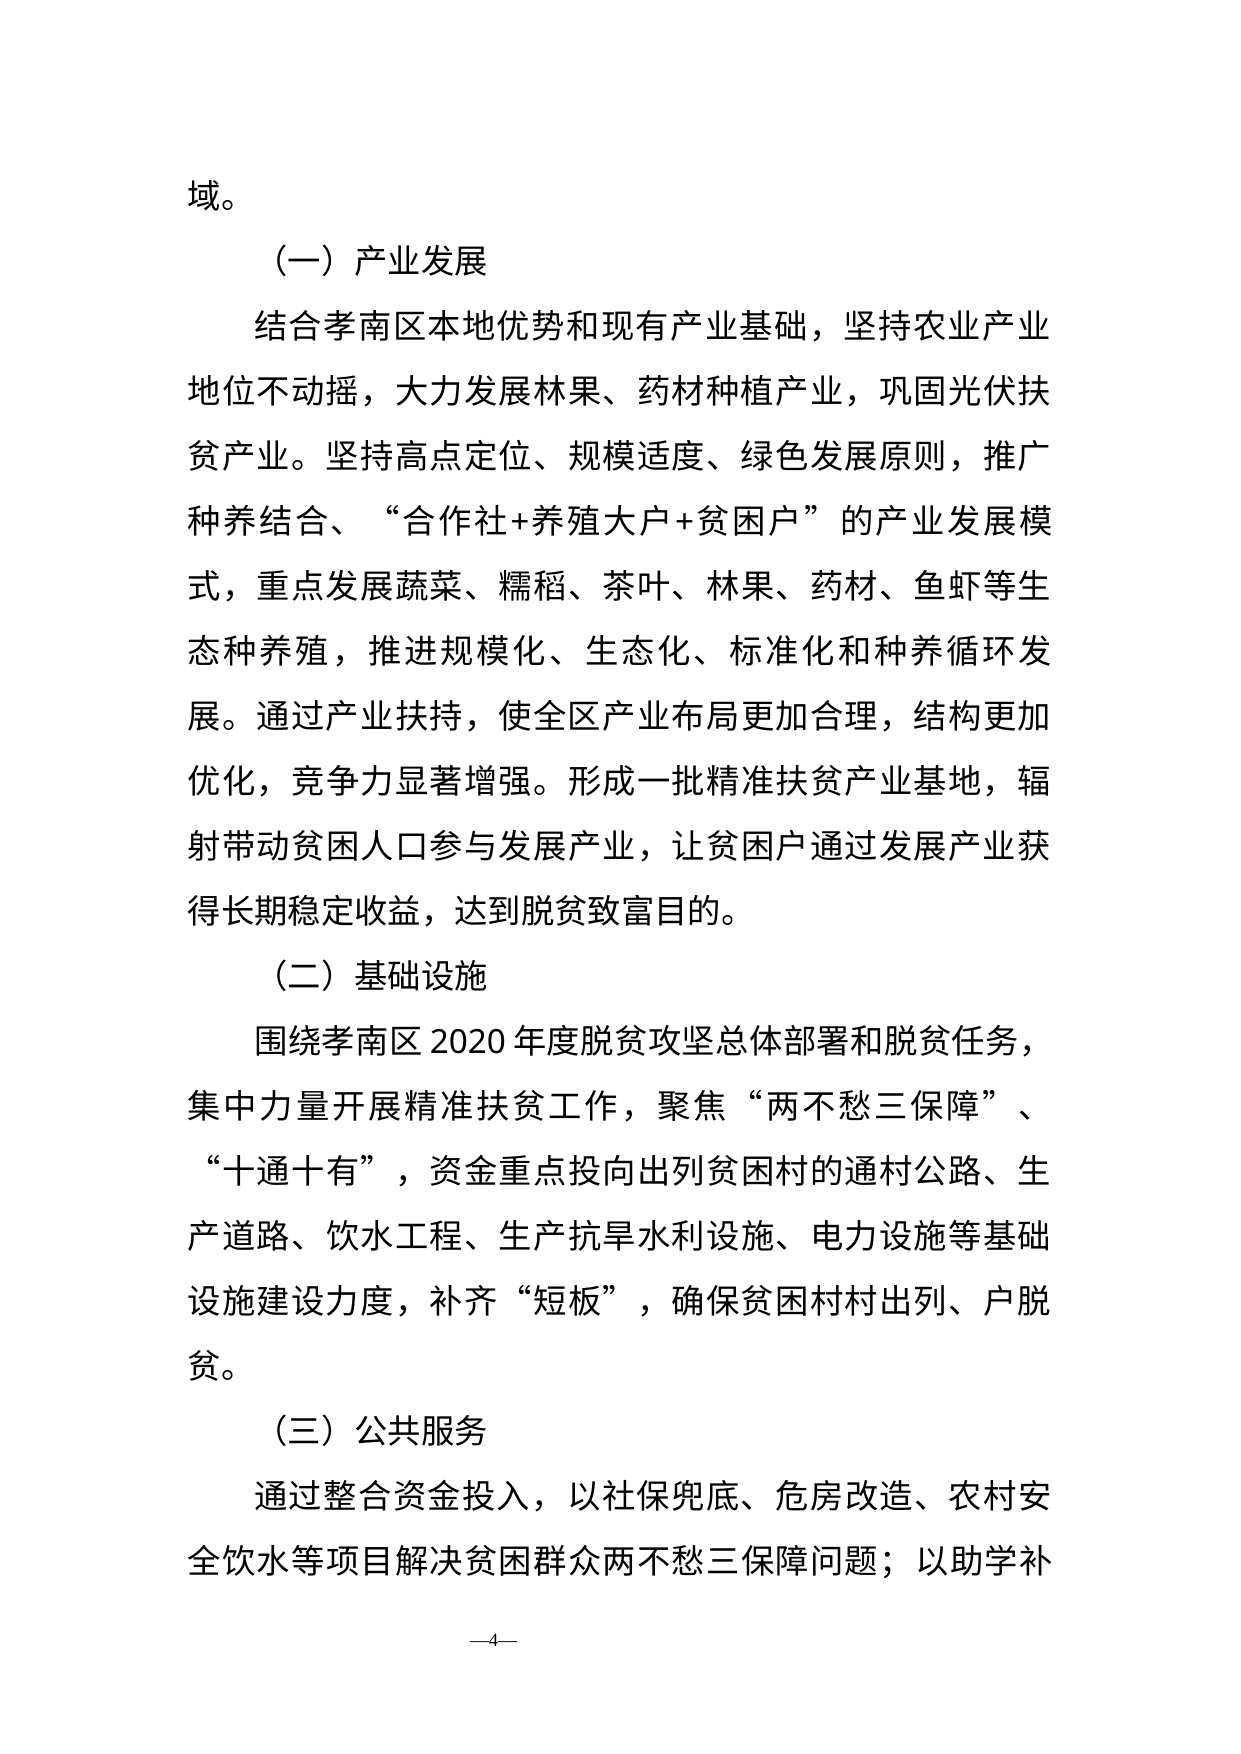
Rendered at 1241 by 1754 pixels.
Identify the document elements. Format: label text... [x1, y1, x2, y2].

text 围绕孝南区2020年度脱贫攻坚总体部署和脱贫任务，集中力量开展精准扶贫工作，聚焦“两不愁三保障”、“十通十有”，资金重点投向出列贫困村的通村公路、生产道路、饮水工程、生产抗旱水利设施、电力设施等基础设施建设力度，补齐“短板”，确保贫困村村出列、户脱贫。 [187, 1007, 1053, 1397]
text （一）产业发展 [187, 227, 1053, 292]
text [187, 162, 1053, 227]
text 结合孝南区本地优势和现有产业基础，坚持农业产业地位不动摇，大力发展林果、药材种植产业，巩固光伏扶贫产业。坚持高点定位、规模适度、绿色发展原则，推广种养结合、“合作社+养殖大户+贫困户”的产业发展模式，重点发展蔬菜、糯稻、茶叶、林果、药材、鱼虾等生态种养殖，推进规模化、生态化、标准化和种养循环发展。通过产业扶持，使全区产业布局更加合理，结构更加优化，竞争力显著增强。形成一批精准扶贫产业基地，辐射带动贫困人口参与发展产业，让贫困户通过发展产业获得长期稳定收益，达到脱贫致富目的。 [187, 292, 1053, 942]
text （二）基础设施 [187, 942, 1053, 1007]
text （三）公共服务 [187, 1397, 1053, 1462]
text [187, 1462, 1053, 1592]
